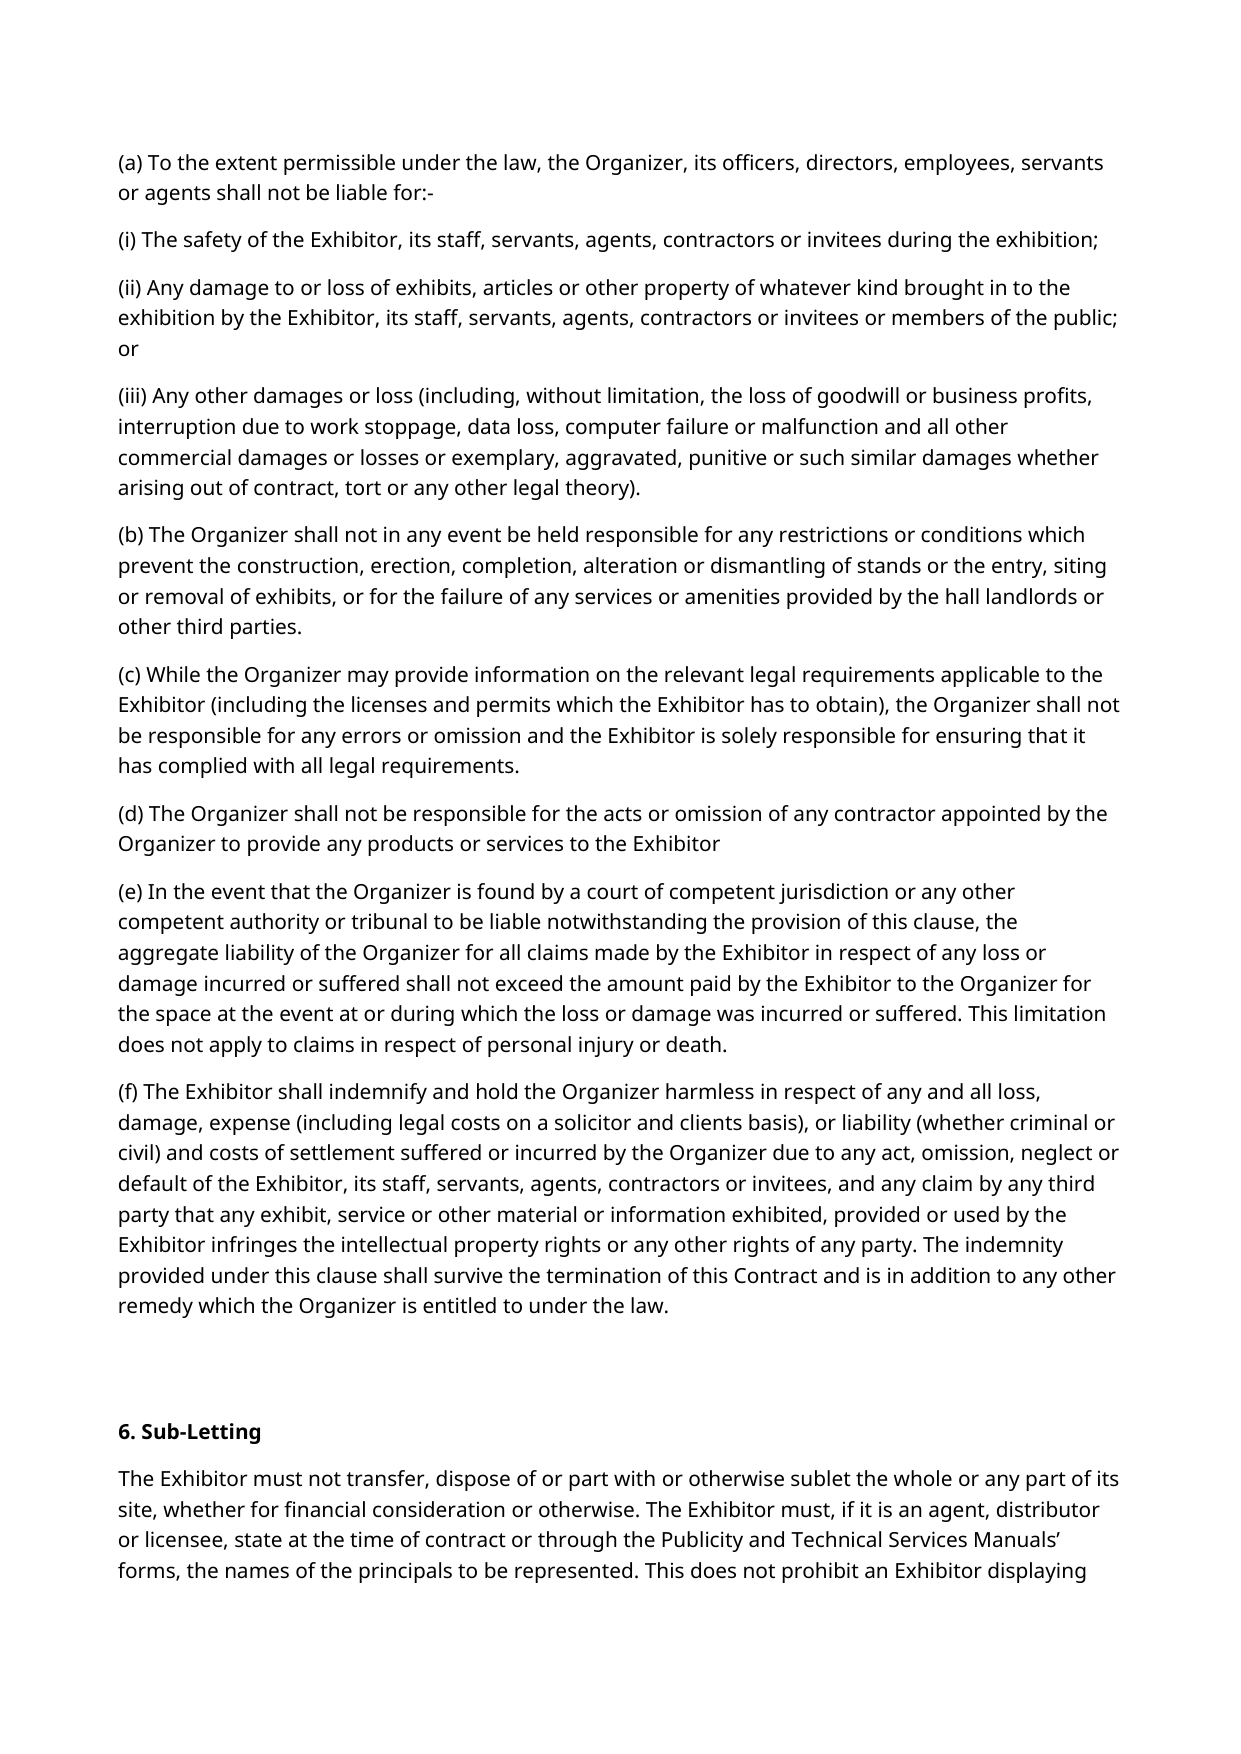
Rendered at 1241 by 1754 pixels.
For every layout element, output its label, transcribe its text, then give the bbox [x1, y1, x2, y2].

text (i) The safety of the Exhibitor, its staff, servants, agents, contractors or invitees during the exhibition; [118, 226, 1122, 254]
text (e) In the event that the Organizer is found by a court of competent jurisdiction or any other competent authority or tribunal to be liable notwithstanding the provision of this clause, the aggregate liability of the Organizer for all claims made by the Exhibitor in respect of any loss or damage incurred or suffered shall not exceed the amount paid by the Exhibitor to the Organizer for the space at the event at or during which the loss or damage was incurred or suffered. This limitation does not apply to claims in respect of personal injury or death. [118, 877, 1122, 1058]
text (f) The Exhibitor shall indemnify and hold the Organizer harmless in respect of any and all loss, damage, expense (including legal costs on a solicitor and clients basis), or liability (whether criminal or civil) and costs of settlement suffered or incurred by the Organizer due to any act, omission, neglect or default of the Exhibitor, its staff, servants, agents, contractors or invitees, and any claim by any third party that any exhibit, service or other material or information exhibited, provided or used by the Exhibitor infringes the intellectual property rights or any other rights of any party. The indemnity provided under this clause shall survive the termination of this Contract and is in addition to any other remedy which the Organizer is entitled to under the law. [118, 1077, 1122, 1351]
text 6. Sub-Letting [118, 1417, 1122, 1445]
text (iii) Any other damages or loss (including, without limitation, the loss of goodwill or business profits, interruption due to work stoppage, data loss, computer failure or malfunction and all other commercial damages or losses or exemplary, aggravated, punitive or such similar damages whether arising out of contract, tort or any other legal theory). [118, 381, 1122, 502]
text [118, 1464, 1122, 1584]
text (ii) Any damage to or loss of exhibits, articles or other property of whatever kind brought in to the exhibition by the Exhibitor, its staff, servants, agents, contractors or invitees or members of the public; or [118, 273, 1122, 363]
text (b) The Organizer shall not in any event be held responsible for any restrictions or conditions which prevent the construction, erection, completion, alteration or dismantling of stands or the entry, siting or removal of exhibits, or for the failure of any services or amenities provided by the hall landlords or other third parties. [118, 521, 1122, 641]
text (d) The Organizer shall not be responsible for the acts or omission of any contractor appointed by the Organizer to provide any products or services to the Exhibitor [118, 799, 1122, 858]
text (c) While the Organizer may provide information on the relevant legal requirements applicable to the Exhibitor (including the licenses and permits which the Exhibitor has to obtain), the Organizer shall not be responsible for any errors or omission and the Exhibitor is solely responsible for ensuring that it has complied with all legal requirements. [118, 660, 1122, 780]
text (a) To the extent permissible under the law, the Organizer, its officers, directors, employees, servants or agents shall not be liable for:- [118, 148, 1122, 207]
